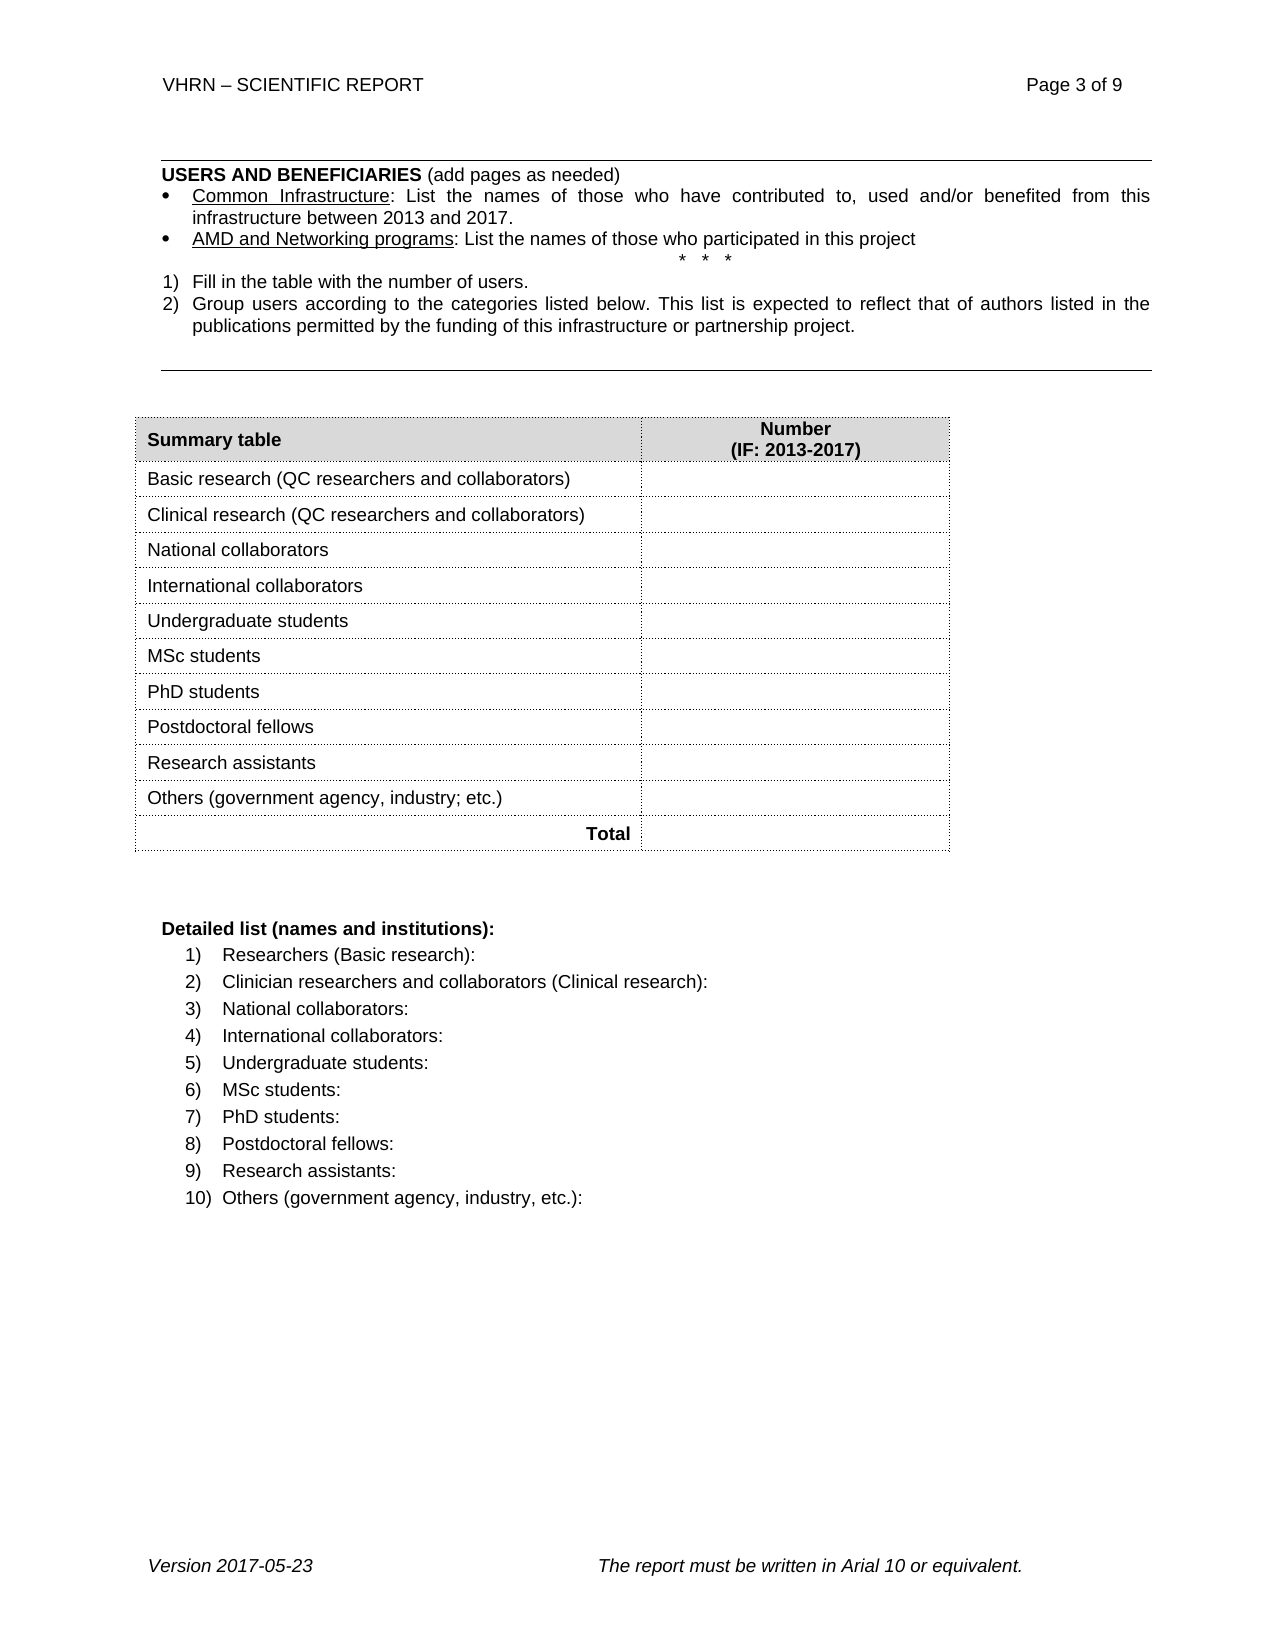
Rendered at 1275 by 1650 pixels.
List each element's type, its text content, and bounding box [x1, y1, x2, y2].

table_cell International collaborators [136, 567, 642, 602]
table_cell Clinical research (QC researchers and collaborators) [136, 496, 642, 532]
table_cell [642, 780, 949, 815]
text * * * [259, 250, 1152, 271]
table_cell [642, 567, 949, 602]
subtitle National collaborators: [185, 994, 1152, 1021]
table_cell [642, 638, 949, 673]
subtitle Research assistants: [185, 1156, 1152, 1183]
table_header Summary table [136, 417, 642, 461]
subtitle International collaborators: [185, 1021, 1152, 1048]
list Common Infrastructure: List the names of those who have contributed to, used and/or benefited from this infrastructure between 2013 and 2017. [162, 185, 1152, 228]
subtitle Postdoctoral fellows: [185, 1129, 1152, 1156]
subtitle Researchers (Basic research): [185, 940, 1152, 967]
subtitle Clinician researchers and collaborators (Clinical research): [185, 967, 1152, 994]
table_cell Others (government agency, industry; etc.) [136, 780, 642, 815]
subtitle PhD students: [185, 1102, 1152, 1129]
table_cell Undergraduate students [136, 603, 642, 638]
subtitle MSc students: [185, 1075, 1152, 1102]
table_cell Basic research (QC researchers and collaborators) [136, 461, 642, 496]
table_cell [642, 603, 949, 638]
table_cell Postdoctoral fellows [136, 709, 642, 744]
table_cell PhD students [136, 673, 642, 709]
text Detailed list (names and institutions): [161, 918, 1152, 940]
table_cell [642, 709, 949, 744]
table_cell Total [136, 815, 642, 850]
text USERS AND BENEFICIARIES (add pages as needed) [161, 161, 1152, 185]
list Fill in the table with the number of users. [162, 271, 1152, 293]
table_cell [642, 673, 949, 709]
table_cell National collaborators [136, 532, 642, 567]
list Group users according to the categories listed below. This list is expected to reflect that of authors listed in the publications permitted by the funding of this infrastructure or partnership project. [162, 293, 1152, 336]
table_cell [642, 744, 949, 779]
table_cell Research assistants [136, 744, 642, 779]
list AMD and Networking programs: List the names of those who participated in this project [162, 228, 1152, 250]
table_header Number (IF: 2013-2017) [642, 417, 949, 461]
table_cell [642, 496, 949, 532]
table_cell [642, 461, 949, 496]
table_cell [642, 815, 949, 850]
table_cell [642, 532, 949, 567]
subtitle Undergraduate students: [185, 1048, 1152, 1075]
subtitle Others (government agency, industry, etc.): [185, 1183, 1152, 1209]
table_cell MSc students [136, 638, 642, 673]
